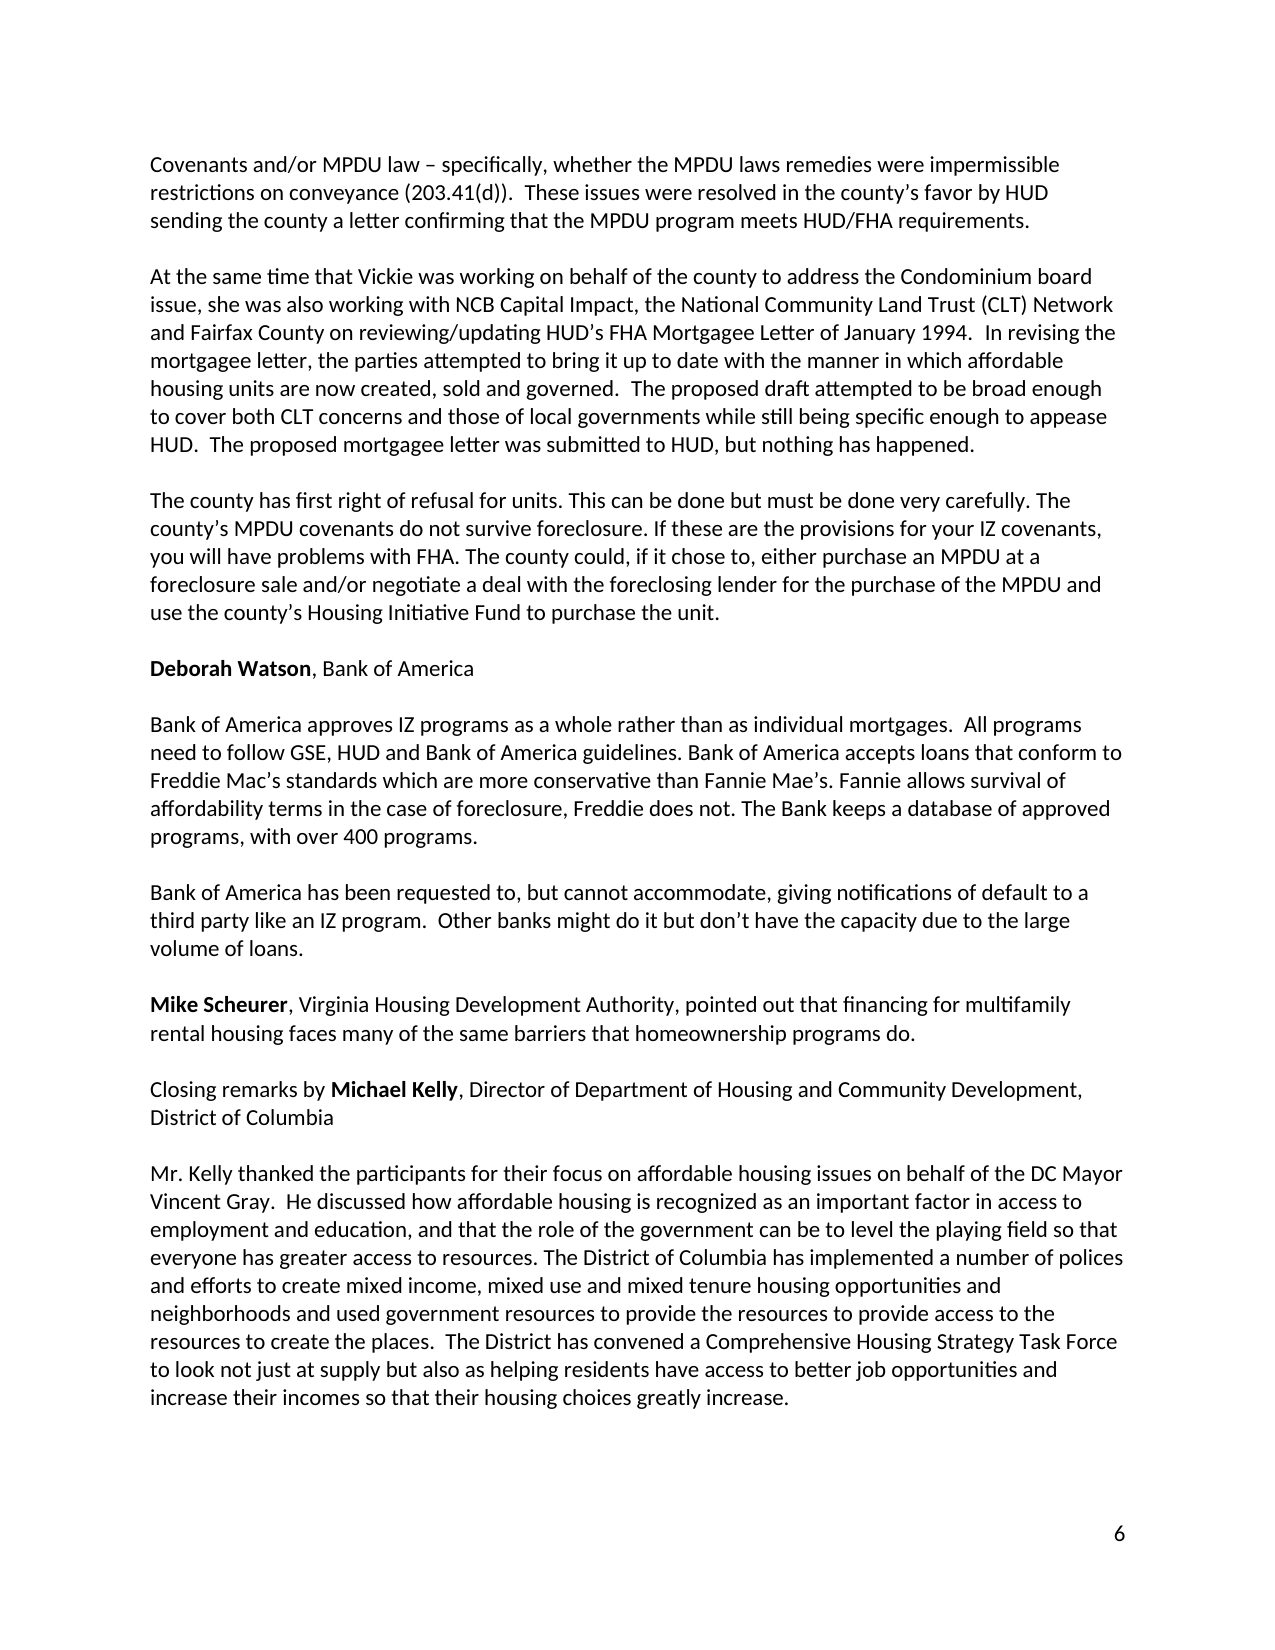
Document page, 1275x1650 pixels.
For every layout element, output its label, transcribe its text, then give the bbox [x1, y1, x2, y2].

text Mr. Kelly thanked the participants for their focus on affordable housing issues on behalf of the DC Mayor Vincent Gray. He discussed how affordable housing is recognized as an important factor in access to employment and education, and that the role of the government can be to level the playing field so that everyone has greater access to resources. The District of Columbia has implemented a number of polices and efforts to create mixed income, mixed use and mixed tenure housing opportunities and neighborhoods and used government resources to provide the resources to provide access to the resources to create the places. The District has convened a Comprehensive Housing Strategy Task Force to look not just at supply but also as helping residents have access to better job opportunities and increase their incomes so that their housing choices greatly increase. [150, 1159, 1125, 1411]
text The county has first right of refusal for units. This can be done but must be done very carefully. The county’s MPDU covenants do not survive foreclosure. If these are the provisions for your IZ covenants, you will have problems with FHA. The county could, if it chose to, either purchase an MPDU at a foreclosure sale and/or negotiate a deal with the foreclosing lender for the purchase of the MPDU and use the county’s Housing Initiative Fund to purchase the unit. [150, 486, 1125, 626]
text Closing remarks by Michael Kelly, Director of Department of Housing and Community Development, District of Columbia [150, 1075, 1125, 1131]
text Deborah Watson, Bank of America [150, 654, 1125, 682]
text Bank of America approves IZ programs as a whole rather than as individual mortgages. All programs need to follow GSE, HUD and Bank of America guidelines. Bank of America accepts loans that conform to Freddie Mac’s standards which are more conservative than Fannie Mae’s. Fannie allows survival of affordability terms in the case of foreclosure, Freddie does not. The Bank keeps a database of approved programs, with over 400 programs. [150, 710, 1125, 851]
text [150, 150, 1125, 234]
text At the same time that Vickie was working on behalf of the county to address the Condominium board issue, she was also working with NCB Capital Impact, the National Community Land Trust (CLT) Network and Fairfax County on reviewing/updating HUD’s FHA Mortgagee Letter of January 1994. In revising the mortgagee letter, the parties attempted to bring it up to date with the manner in which affordable housing units are now created, sold and governed. The proposed draft attempted to be broad enough to cover both CLT concerns and those of local governments while still being specific enough to appease HUD. The proposed mortgagee letter was submitted to HUD, but nothing has happened. [150, 262, 1125, 458]
text Bank of America has been requested to, but cannot accommodate, giving notifications of default to a third party like an IZ program. Other banks might do it but don’t have the capacity due to the large volume of loans. [150, 878, 1125, 963]
text Mike Scheurer, Virginia Housing Development Authority, pointed out that financing for multifamily rental housing faces many of the same barriers that homeownership programs do. [150, 991, 1125, 1047]
